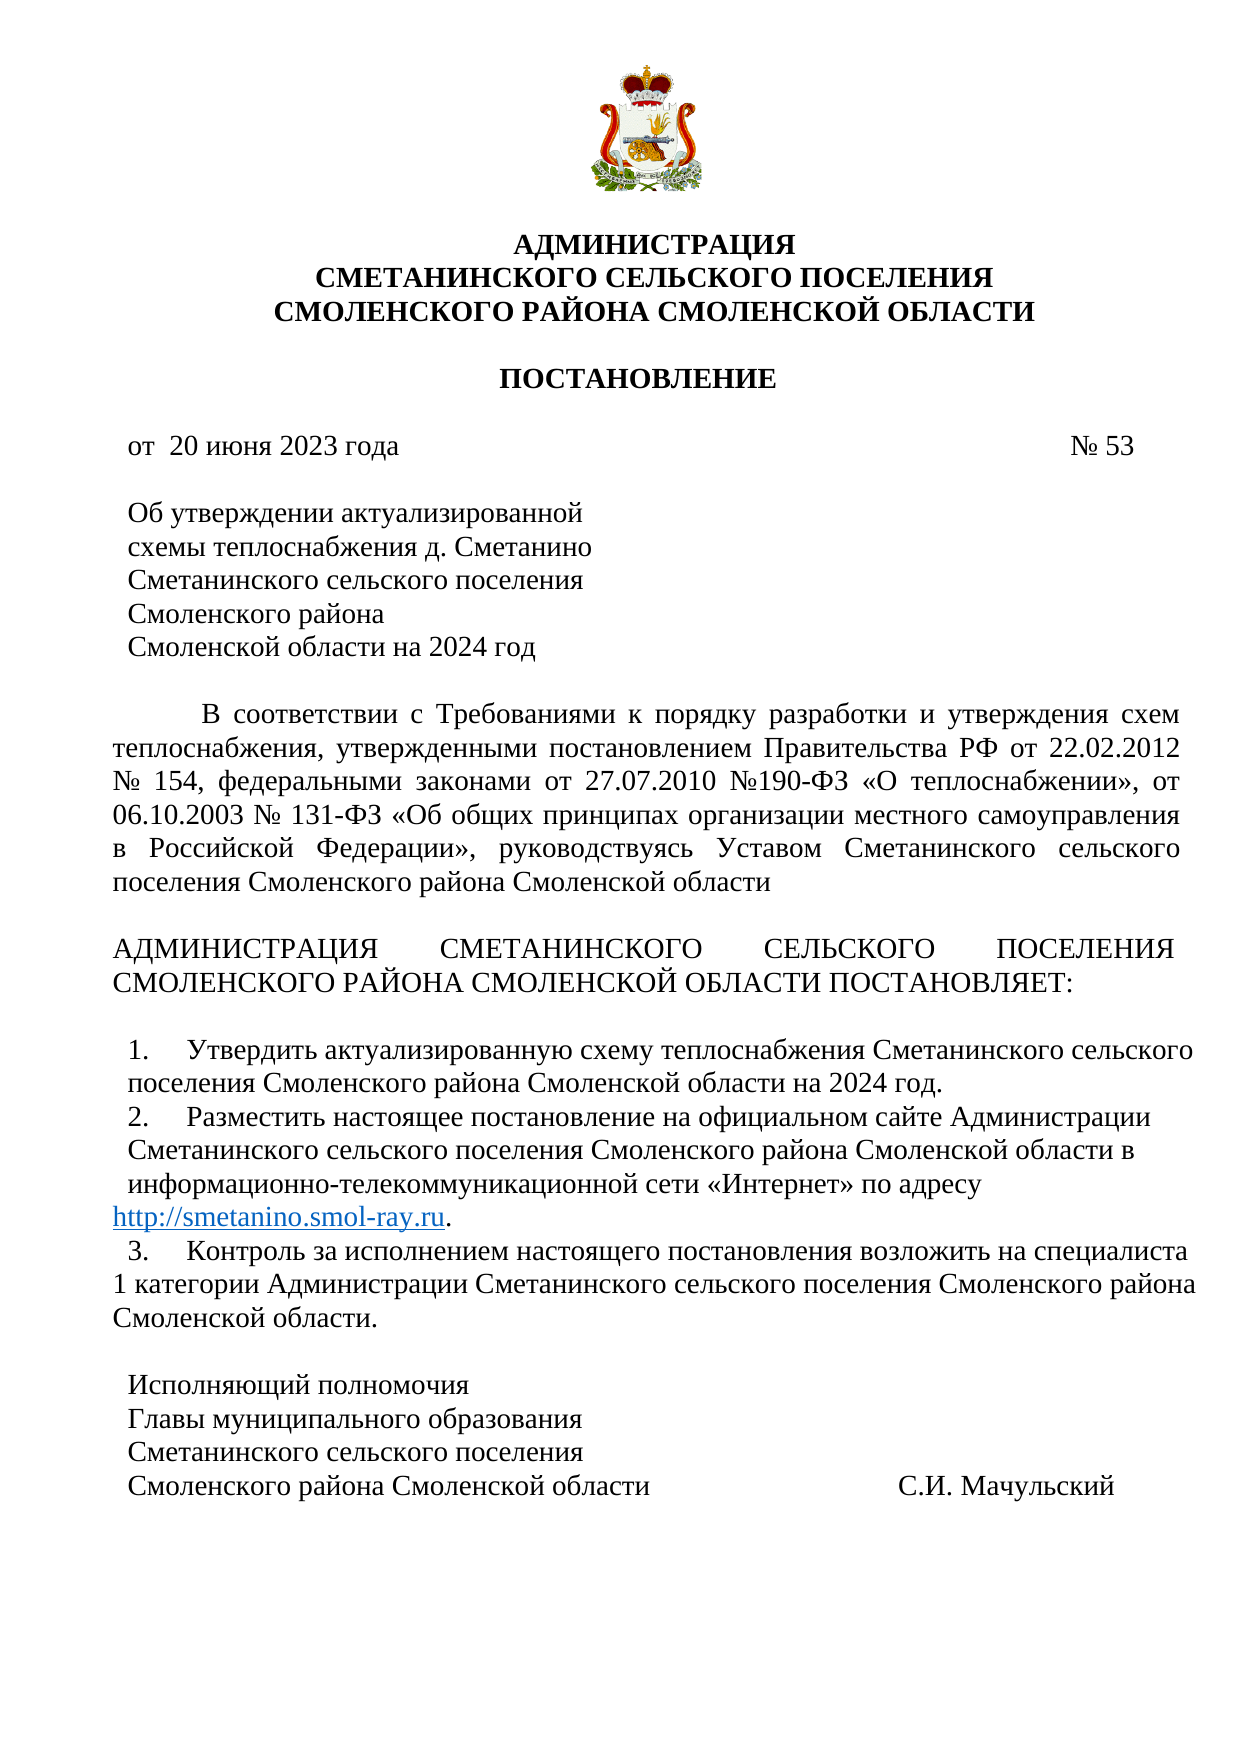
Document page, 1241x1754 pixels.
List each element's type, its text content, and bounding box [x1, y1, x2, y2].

picture [589, 63, 702, 192]
text от 20 июня 2023 года № 53 [112, 428, 1137, 462]
text Сметанинского сельского поселения [112, 1434, 1211, 1468]
text СМЕТАНИНСКОГО СЕЛЬСКОГО ПОСЕЛЕНИЯ [112, 260, 1181, 294]
list Утвердить актуализированную схему теплоснабжения Сметанинского сельского [112, 1032, 1211, 1065]
text АДМИНИСТРАЦИЯ СМЕТАНИНСКОГО СЕЛЬСКОГО ПОСЕЛЕНИЯ СМОЛЕНСКОГО РАЙОНА СМОЛЕНСКОЙ ОБЛАСТИ ПОСТАНОВЛЯЕТ: [112, 931, 1176, 998]
text Смоленского района Смоленской области С.И. Мачульский [112, 1468, 1211, 1501]
text Главы муниципального образования [112, 1401, 1211, 1434]
text Исполняющий полномочия [112, 1367, 1211, 1401]
text АДМИНИСТРАЦИЯ [112, 227, 1181, 260]
text Об утверждении актуализированной [112, 495, 1137, 529]
list поселения Смоленского района Смоленской области на 2024 год. [112, 1065, 1211, 1099]
list Разместить настоящее постановление на официальном сайте Администрации [112, 1099, 1211, 1132]
text ПОСТАНОВЛЕНИЕ [112, 361, 1137, 394]
text Смоленского района [112, 596, 1137, 629]
text Смоленской области на 2024 год [112, 629, 1137, 663]
text Сметанинского сельского поселения Смоленского района Смоленской области в [112, 1132, 1211, 1166]
text В соответствии с Требованиями к порядку разработки и утверждения схем теплоснабжения, утвержденными постановлением Правительства РФ от 22.02.2012 № 154, федеральными законами от 27.07.2010 №190-ФЗ «О теплоснабжении», от 06.10.2003 № 131-ФЗ «Об общих принципах организации местного самоуправления в Российской Федерации», руководствуясь Уставом Сметанинского сельского поселения Смоленского района Смоленской области [112, 696, 1181, 898]
text Сметанинского сельского поселения [112, 562, 1137, 596]
text схемы теплоснабжения д. Сметанино [112, 529, 1137, 562]
list Контроль за исполнением настоящего постановления возложить на специалиста 1 категории Администрации Сметанинского сельского поселения Смоленского района Смоленской области. [112, 1233, 1211, 1334]
text СМОЛЕНСКОГО РАЙОНА СМОЛЕНСКОЙ ОБЛАСТИ [112, 294, 1181, 327]
text информационно-телекоммуникационной сети «Интернет» по адресу http://smetanino.smol-ray.ru. [112, 1166, 1190, 1233]
